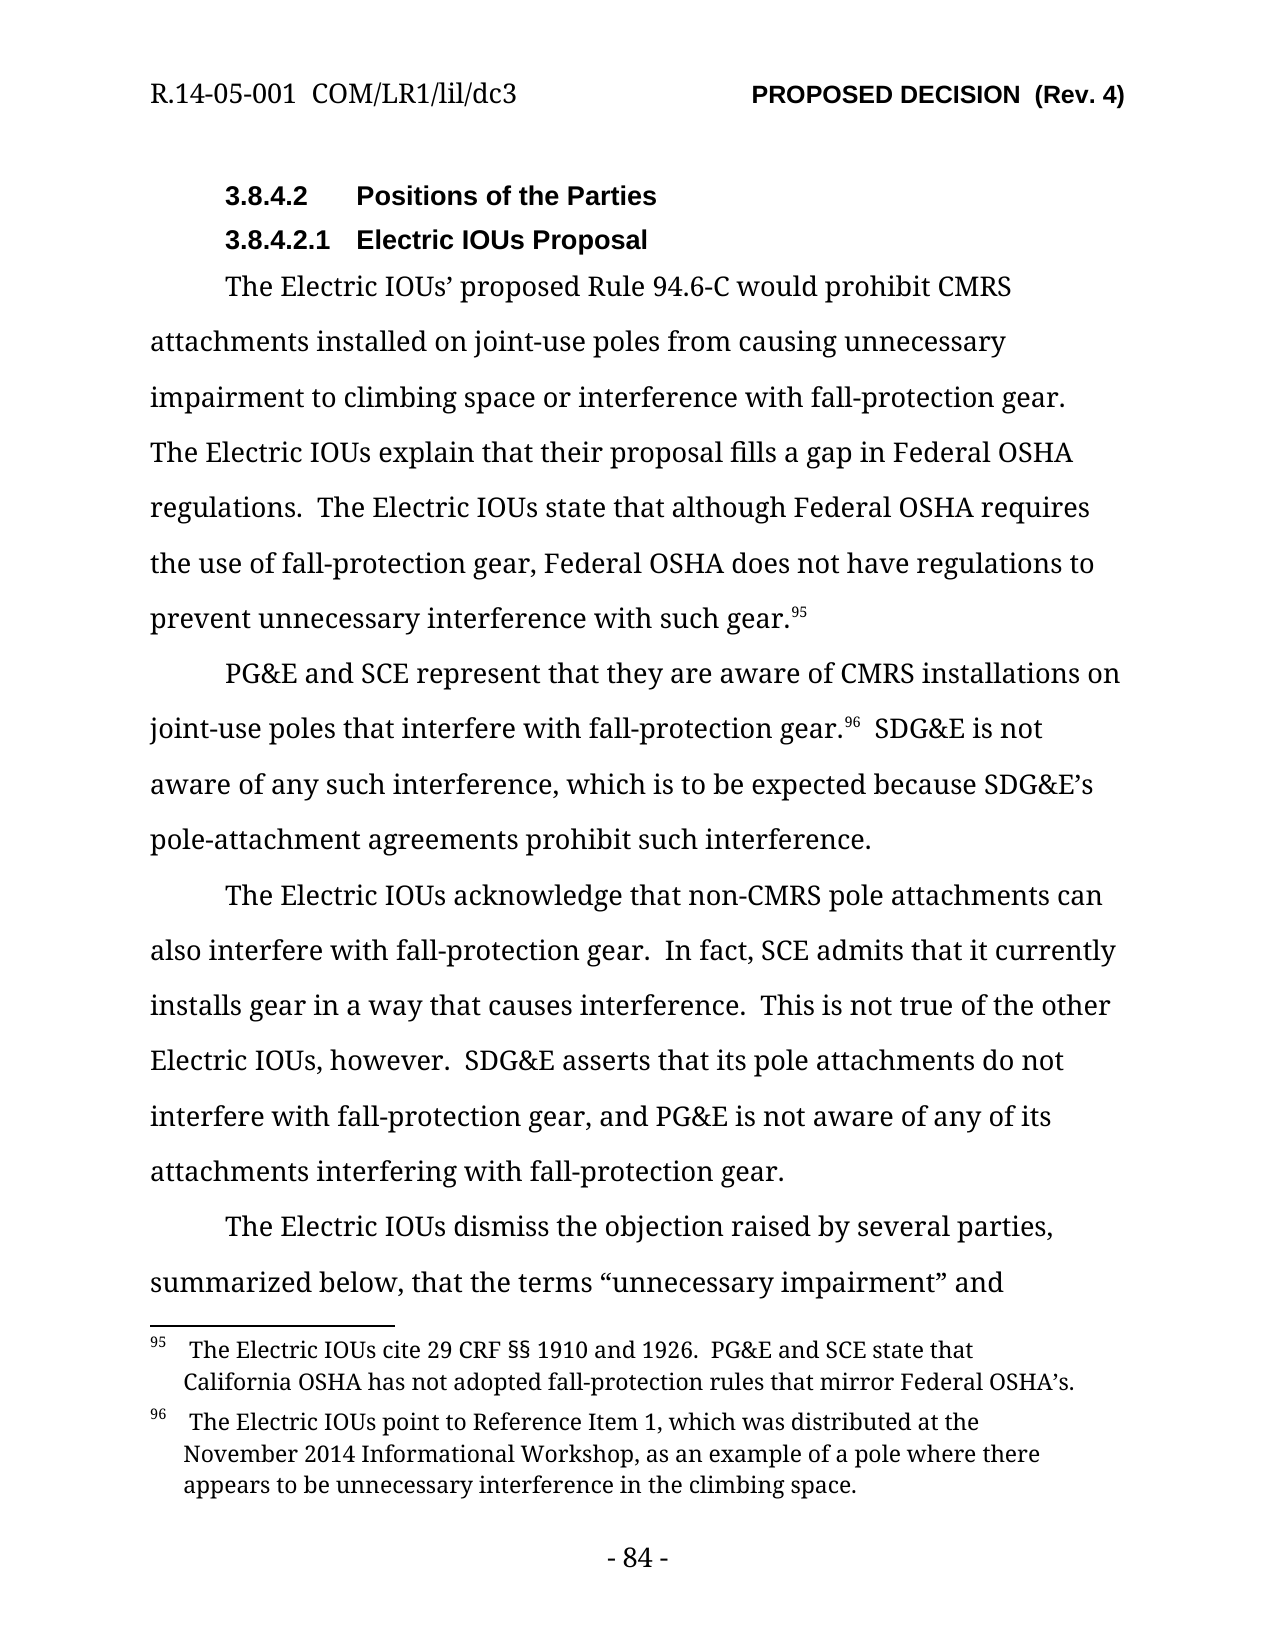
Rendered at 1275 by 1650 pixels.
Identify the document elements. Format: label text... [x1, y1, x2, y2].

subtitle Positions of the Parties [225, 180, 975, 211]
text The Electric IOUs acknowledge that non-CMRS pole attachments can also interfere with fall-protection gear. In fact, SCE admits that it currently installs gear in a way that causes interference. This is not true of the other Electric IOUs, however. SDG&E asserts that its pole attachments do not interfere with fall-protection gear, and PG&E is not aware of any of its attachments interfering with fall-protection gear. [150, 876, 1125, 1189]
subtitle Electric IOUs Proposal [225, 224, 975, 255]
text PG&E and SCE represent that they are aware of CMRS installations on joint-use poles that interfere with fall-protection gear. SDG&E is not aware of any such interference, which is to be expected because SDG&E’s pole-attachment agreements prohibit such interference. [150, 655, 1125, 857]
text The Electric IOUs’ proposed Rule 94.6-C would prohibit CMRS attachments installed on joint-use poles from causing unnecessary impairment to climbing space or interference with fall-protection gear. The Electric IOUs explain that their proposal fills a gap in Federal OSHA regulations. The Electric IOUs state that although Federal OSHA requires the use of fall-protection gear, Federal OSHA does not have regulations to prevent unnecessary interference with such gear. [150, 267, 1125, 636]
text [150, 1208, 1125, 1300]
